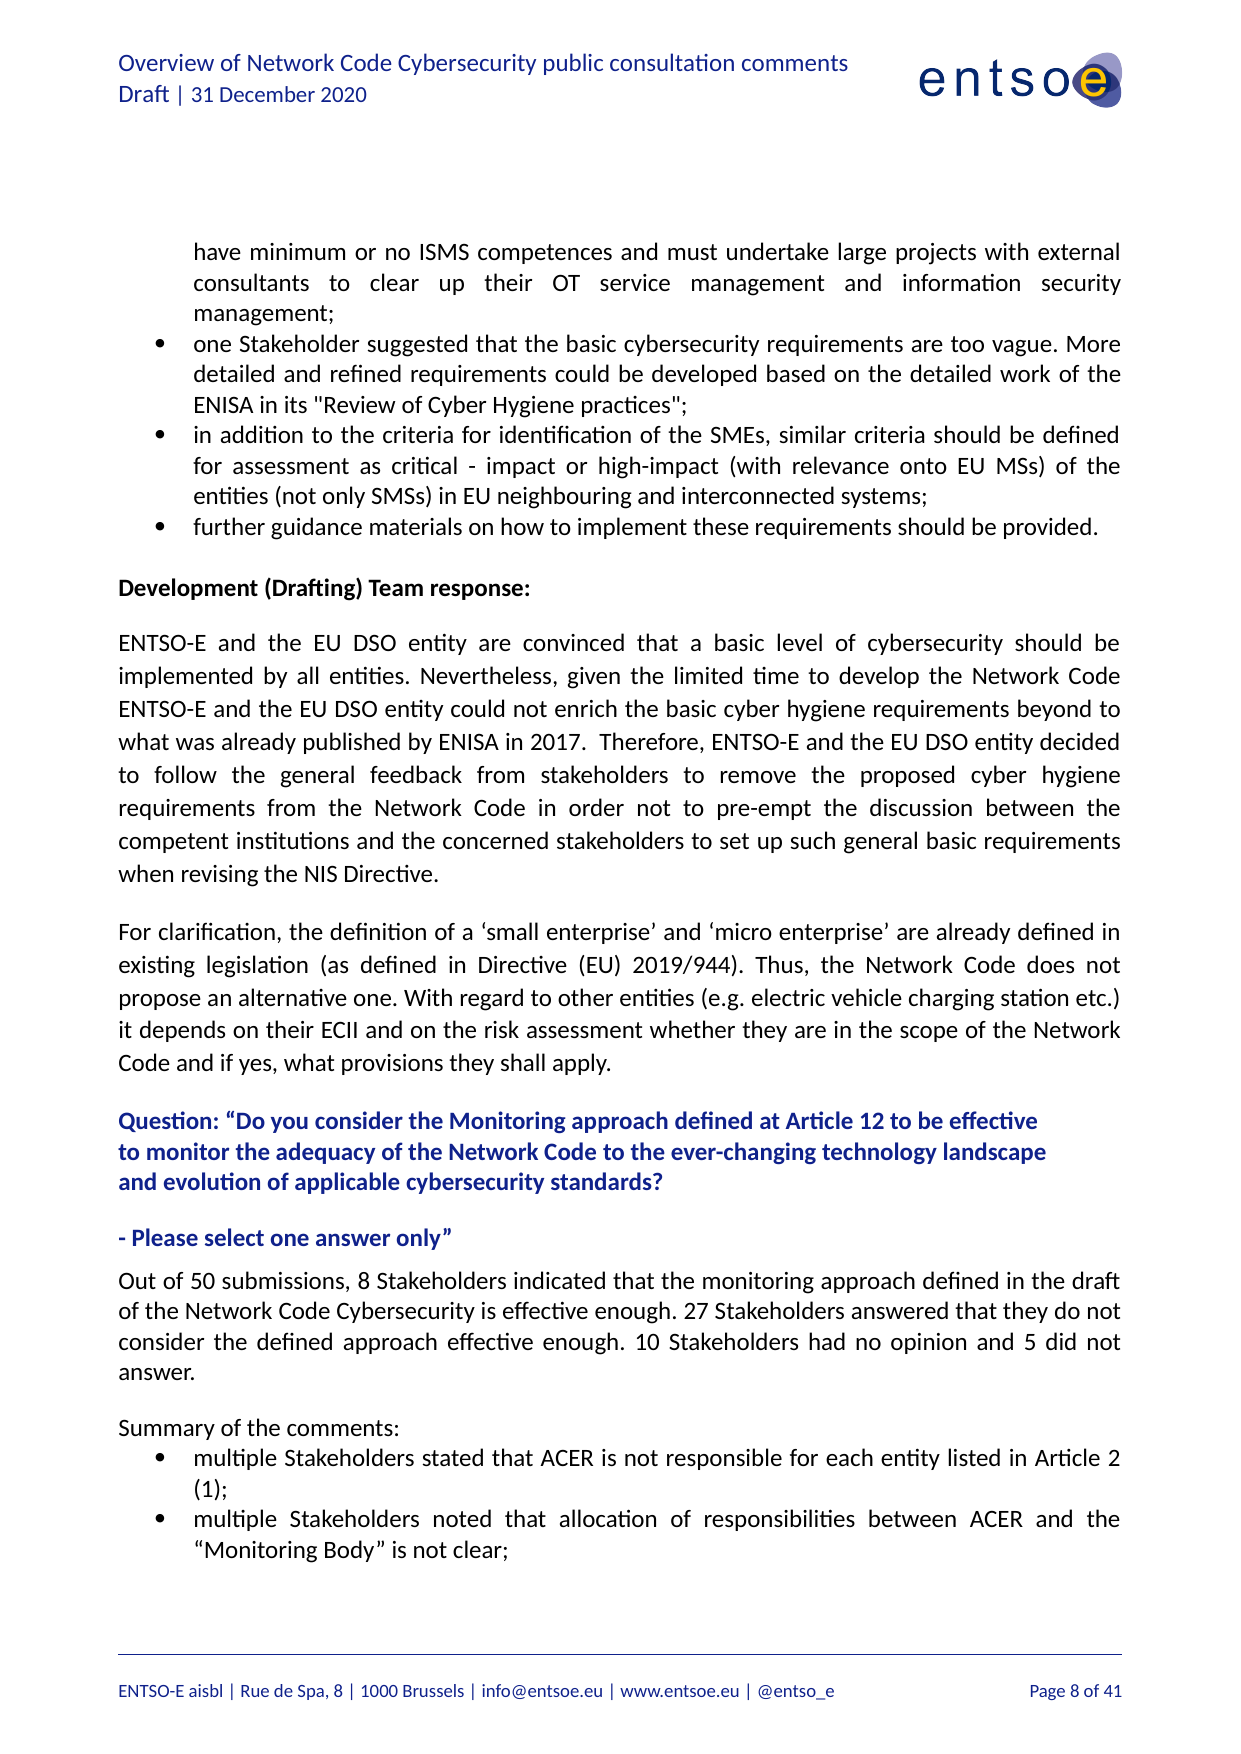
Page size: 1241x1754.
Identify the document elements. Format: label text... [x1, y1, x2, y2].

picture [916, 52, 1127, 110]
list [156, 236, 1122, 328]
text Summary of the comments: [118, 1412, 1122, 1443]
text - Please select one answer only” [118, 1222, 1122, 1252]
text Question: “Do you consider the Monitoring approach defined at Article 12 to be effective to monitor the adequacy of the Network Code to the ever-changing technology landscape and evolution of applicable cybersecurity standards? [118, 1105, 1122, 1197]
list multiple Stakeholders stated that ACER is not responsible for each entity listed in Article 2 (1); [156, 1443, 1122, 1504]
list one Stakeholder suggested that the basic cybersecurity requirements are too vague. More detailed and refined requirements could be developed based on the detailed work of the ENISA in its "Review of Cyber Hygiene practices"; [156, 328, 1122, 419]
list further guidance materials on how to implement these requirements should be provided. [156, 511, 1122, 541]
list in addition to the criteria for identification of the SMEs, similar criteria should be defined for assessment as critical - impact or high-impact (with relevance onto EU MSs) of the entities (not only SMSs) in EU neighbouring and interconnected systems; [156, 419, 1122, 511]
text ENTSO-E and the EU DSO entity are convinced that a basic level of cybersecurity should be implemented by all entities. Nevertheless, given the limited time to develop the Network Code ENTSO-E and the EU DSO entity could not enrich the basic cyber hygiene requirements beyond to what was already published by ENISA in 2017. Therefore, ENTSO-E and the EU DSO entity decided to follow the general feedback from stakeholders to remove the proposed cyber hygiene requirements from the Network Code in order not to pre-empt the discussion between the competent institutions and the concerned stakeholders to set up such general basic requirements when revising the NIS Directive. [118, 627, 1122, 888]
text Out of 50 submissions, 8 Stakeholders indicated that the monitoring approach defined in the draft of the Network Code Cybersecurity is effective enough. 27 Stakeholders answered that they do not consider the defined approach effective enough. 10 Stakeholders had no opinion and 5 did not answer. [118, 1265, 1122, 1387]
list multiple Stakeholders noted that allocation of responsibilities between ACER and the “Monitoring Body” is not clear; [156, 1504, 1122, 1565]
text For clarification, the definition of a ‘small enterprise’ and ‘micro enterprise’ are already defined in existing legislation (as defined in Directive (EU) 2019/944). Thus, the Network Code does not propose an alternative one. With regard to other entities (e.g. electric vehicle charging station etc.) it depends on their ECII and on the risk assessment whether they are in the scope of the Network Code and if yes, what provisions they shall apply. [118, 916, 1122, 1078]
text Development (Drafting) Team response: [118, 572, 1122, 602]
